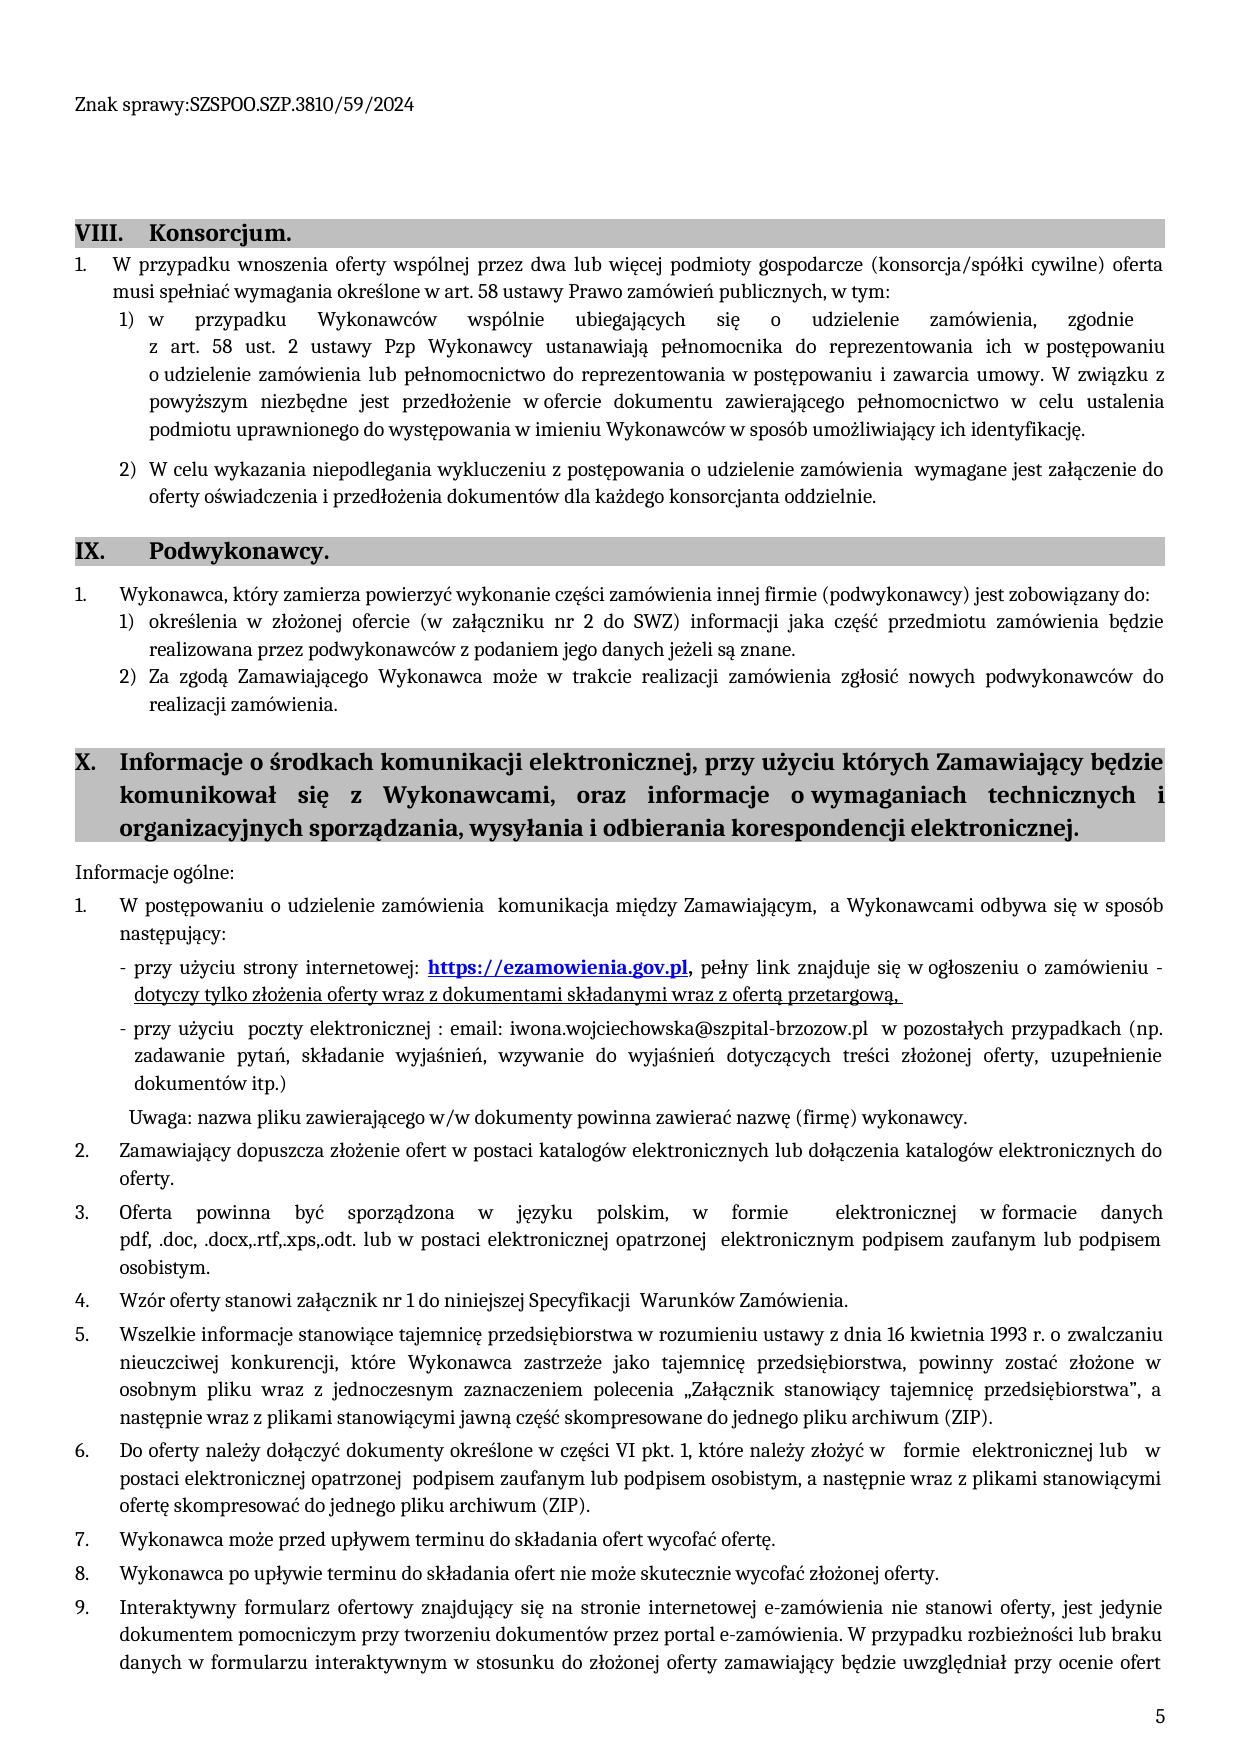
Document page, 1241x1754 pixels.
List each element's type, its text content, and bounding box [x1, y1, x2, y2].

text 1) określenia w złożonej ofercie (w załączniku nr 2 do SWZ) informacji jaka część przedmiotu zamówienia będzie realizowana przez podwykonawców z podaniem jego danych jeżeli są znane. [119, 610, 1165, 662]
list W przypadku wnoszenia oferty wspólnej przez dwa lub więcej podmioty gospodarcze (konsorcja/spółki cywilne) oferta musi spełniać wymagania określone w art. 58 ustawy Prawo zamówień publicznych, w tym: [75, 252, 1165, 304]
text 2) Za zgodą Zamawiającego Wykonawca może w trakcie realizacji zamówienia zgłosić nowych podwykonawców do realizacji zamówienia. [119, 665, 1165, 717]
list W celu wykazania niepodlegania wykluczeniu z postępowania o udzielenie zamówienia wymagane jest załączenie do oferty oświadczenia i przedłożenia dokumentów dla każdego konsorcjanta oddzielnie. [119, 457, 1165, 509]
list Do oferty należy dołączyć dokumenty określone w części VI pkt. 1, które należy złożyć w formie elektronicznej lub w postaci elektronicznej opatrzonej podpisem zaufanym lub podpisem osobistym, a następnie wraz z plikami stanowiącymi ofertę skompresować do jednego pliku archiwum (ZIP). [75, 1439, 1163, 1518]
list w przypadku Wykonawców wspólnie ubiegających się o udzielenie zamówienia, zgodnie z art. 58 ust. 2 ustawy Pzp Wykonawcy ustanawiają pełnomocnika do reprezentowania ich w postępowaniu o udzielenie zamówienia lub pełnomocnictwo do reprezentowania w postępowaniu i zawarcia umowy. W związku z powyższym niezbędne jest przedłożenie w ofercie dokumentu zawierającego pełnomocnictwo w celu ustalenia podmiotu uprawnionego do występowania w imieniu Wykonawców w sposób umożliwiający ich identyfikację. [119, 307, 1165, 441]
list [75, 1595, 1163, 1674]
text 1. Wykonawca, który zamierza powierzyć wykonanie części zamówienia innej firmie (podwykonawcy) jest zobowiązany do: [75, 583, 1165, 607]
list Wykonawca może przed upływem terminu do składania ofert wycofać ofertę. [75, 1528, 1163, 1552]
text Uwaga: nazwa pliku zawierającego w/w dokumenty powinna zawierać nazwę (firmę) wykonawcy. [119, 1105, 1163, 1129]
list Wszelkie informacje stanowiące tajemnicę przedsiębiorstwa w rozumieniu ustawy z dnia 16 kwietnia 1993 r. o zwalczaniu nieuczciwej konkurencji, które Wykonawca zastrzeże jako tajemnicę przedsiębiorstwa, powinny zostać złożone w osobnym pliku wraz z jednoczesnym zaznaczeniem polecenia „Załącznik stanowiący tajemnicę przedsiębiorstwa”, a następnie wraz z plikami stanowiącymi jawną część skompresowane do jednego pliku archiwum (ZIP). [75, 1323, 1163, 1429]
subtitle Podwykonawcy. [75, 537, 1165, 566]
list Zamawiający dopuszcza złożenie ofert w postaci katalogów elektronicznych lub dołączenia katalogów elektronicznych do oferty. [75, 1139, 1163, 1191]
list Oferta powinna być sporządzona w języku polskim, w formie elektronicznej w formacie danych pdf, .doc, .docx,.rtf,.xps,.odt. lub w postaci elektronicznej opatrzonej elektronicznym podpisem zaufanym lub podpisem osobistym. [75, 1200, 1163, 1279]
text X. Informacje o środkach komunikacji elektronicznej, przy użyciu których Zamawiający będzie komunikował się z Wykonawcami, oraz informacje o wymaganiach technicznych i organizacyjnych sporządzania, wysyłania i odbierania korespondencji elektronicznej. [75, 748, 1165, 842]
list Wykonawca po upływie terminu do składania ofert nie może skutecznie wycofać złożonej oferty. [75, 1562, 1163, 1586]
list Wzór oferty stanowi załącznik nr 1 do niniejszej Specyfikacji Warunków Zamówienia. [75, 1289, 1163, 1313]
text Informacje ogólne: [75, 860, 1163, 884]
text - przy użyciu strony internetowej: https://ezamowienia.gov.pl, pełny link znajduje się w ogłoszeniu o zamówieniu - dotyczy tylko złożenia oferty wraz z dokumentami składanymi wraz z ofertą przetargową, [119, 955, 1163, 1007]
list Konsorcjum. [75, 219, 1165, 248]
list W postępowaniu o udzielenie zamówienia komunikacja między Zamawiającym, a Wykonawcami odbywa się w sposób następujący: [75, 894, 1163, 946]
text - przy użyciu poczty elektronicznej : email: iwona.wojciechowska@szpital-brzozow.pl w pozostałych przypadkach (np. zadawanie pytań, składanie wyjaśnień, wzywanie do wyjaśnień dotyczących treści złożonej oferty, uzupełnienie dokumentów itp.) [119, 1017, 1163, 1096]
